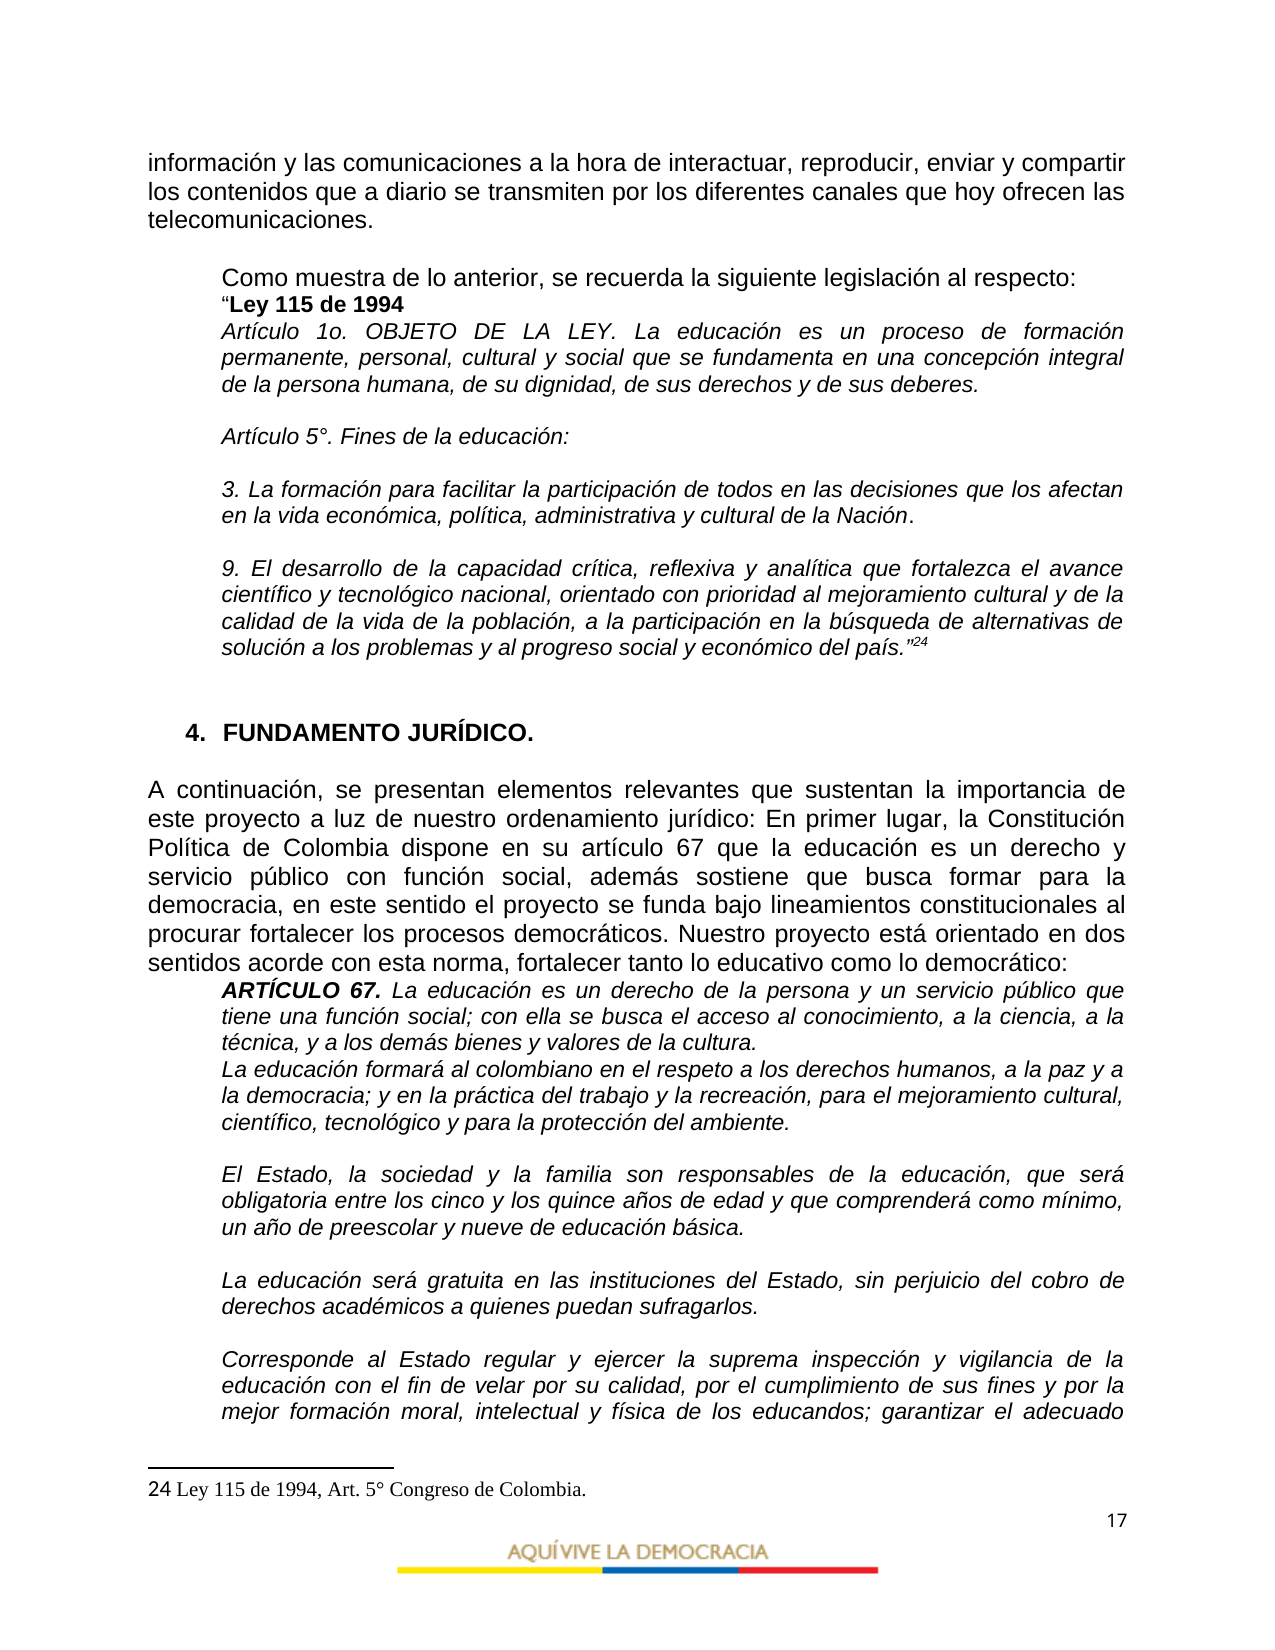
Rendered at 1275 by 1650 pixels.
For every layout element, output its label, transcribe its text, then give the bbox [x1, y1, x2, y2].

text Artículo 1o. OBJETO DE LA LEY. La educación es un proceso de formación permanente, personal, cultural y social que se fundamenta en una concepción integral de la persona humana, de su dignidad, de sus derechos y de sus deberes. [221, 318, 1127, 397]
text ARTÍCULO 67. La educación es un derecho de la persona y un servicio público que tiene una función social; con ella se busca el acceso al conocimiento, a la ciencia, a la técnica, y a los demás bienes y valores de la cultura. [221, 977, 1127, 1056]
picture [382, 1532, 893, 1577]
list FUNDAMENTO JURÍDICO. [185, 718, 1127, 747]
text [148, 148, 1127, 234]
text Como muestra de lo anterior, se recuerda la siguiente legislación al respecto: [148, 263, 1127, 291]
text A continuación, se presentan elementos relevantes que sustentan la importancia de este proyecto a luz de nuestro ordenamiento jurídico: En primer lugar, la Constitución Política de Colombia dispone en su artículo 67 que la educación es un derecho y servicio público con función social, además sostiene que busca formar para la democracia, en este sentido el proyecto se funda bajo lineamientos constitucionales al procurar fortalecer los procesos democráticos. Nuestro proyecto está orientado en dos sentidos acorde con esta norma, fortalecer tanto lo educativo como lo democrático: [148, 775, 1127, 977]
text 3. La formación para facilitar la participación de todos en las decisiones que los afectan en la vida económica, política, administrativa y cultural de la Nación. [221, 476, 1127, 529]
text Artículo 5°. Fines de la educación: [148, 423, 1127, 449]
text “Ley 115 de 1994 [148, 291, 1127, 318]
text 9. El desarrollo de la capacidad crítica, reflexiva y analítica que fortalezca el avance científico y tecnológico nacional, orientado con prioridad al mejoramiento cultural y de la calidad de la vida de la población, a la participación en la búsqueda de alternativas de solución a los problemas y al progreso social y económico del país.” [221, 555, 1127, 660]
text La educación será gratuita en las instituciones del Estado, sin perjuicio del cobro de derechos académicos a quienes puedan sufragarlos. [221, 1267, 1127, 1319]
text El Estado, la sociedad y la familia son responsables de la educación, que será obligatoria entre los cinco y los quince años de edad y que comprenderá como mínimo, un año de preescolar y nueve de educación básica. [221, 1161, 1127, 1240]
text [221, 1346, 1127, 1425]
text La educación formará al colombiano en el respeto a los derechos humanos, a la paz y a la democracia; y en la práctica del trabajo y la recreación, para el mejoramiento cultural, científico, tecnológico y para la protección del ambiente. [221, 1056, 1127, 1135]
